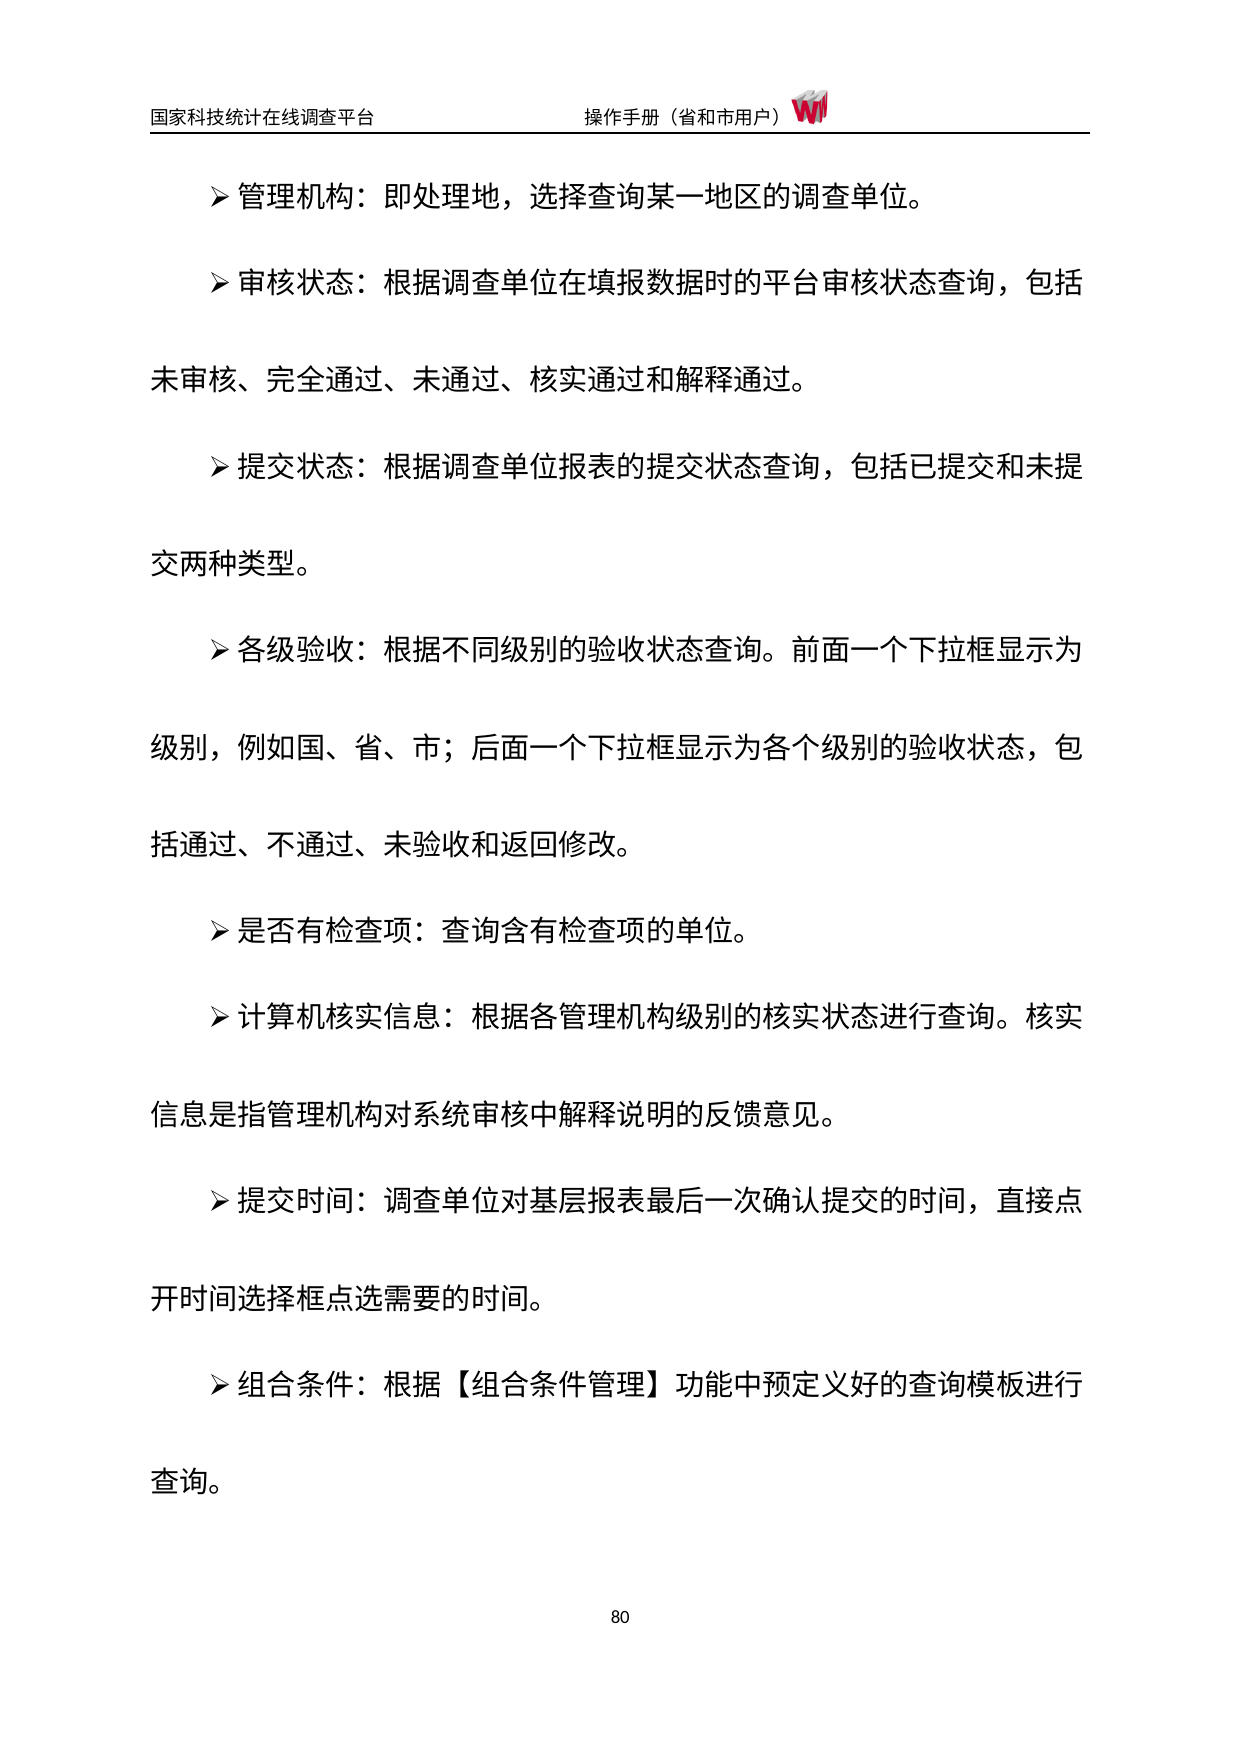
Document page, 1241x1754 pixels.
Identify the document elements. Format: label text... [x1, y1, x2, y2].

list 计算机核实信息：根据各管理机构级别的核实状态进行查询。核实信息是指管理机构对系统审核中解释说明的反馈意见。 [150, 983, 1090, 1145]
list 管理机构：即处理地，选择查询某一地区的调查单位。 [150, 162, 1090, 227]
list 各级验收：根据不同级别的验收状态查询。前面一个下拉框显示为级别，例如国、省、市；后面一个下拉框显示为各个级别的验收状态，包括通过、不通过、未验收和返回修改。 [150, 615, 1090, 875]
list 审核状态：根据调查单位在填报数据时的平台审核状态查询，包括未审核、完全通过、未通过、核实通过和解释通过。 [150, 248, 1090, 411]
list 组合条件：根据【组合条件管理】功能中预定义好的查询模板进行查询。 [150, 1350, 1090, 1512]
list 是否有检查项：查询含有检查项的单位。 [150, 897, 1090, 962]
list 提交时间：调查单位对基层报表最后一次确认提交的时间，直接点开时间选择框点选需要的时间。 [150, 1166, 1090, 1329]
list 提交状态：根据调查单位报表的提交状态查询，包括已提交和未提交两种类型。 [150, 432, 1090, 594]
picture [791, 88, 828, 125]
